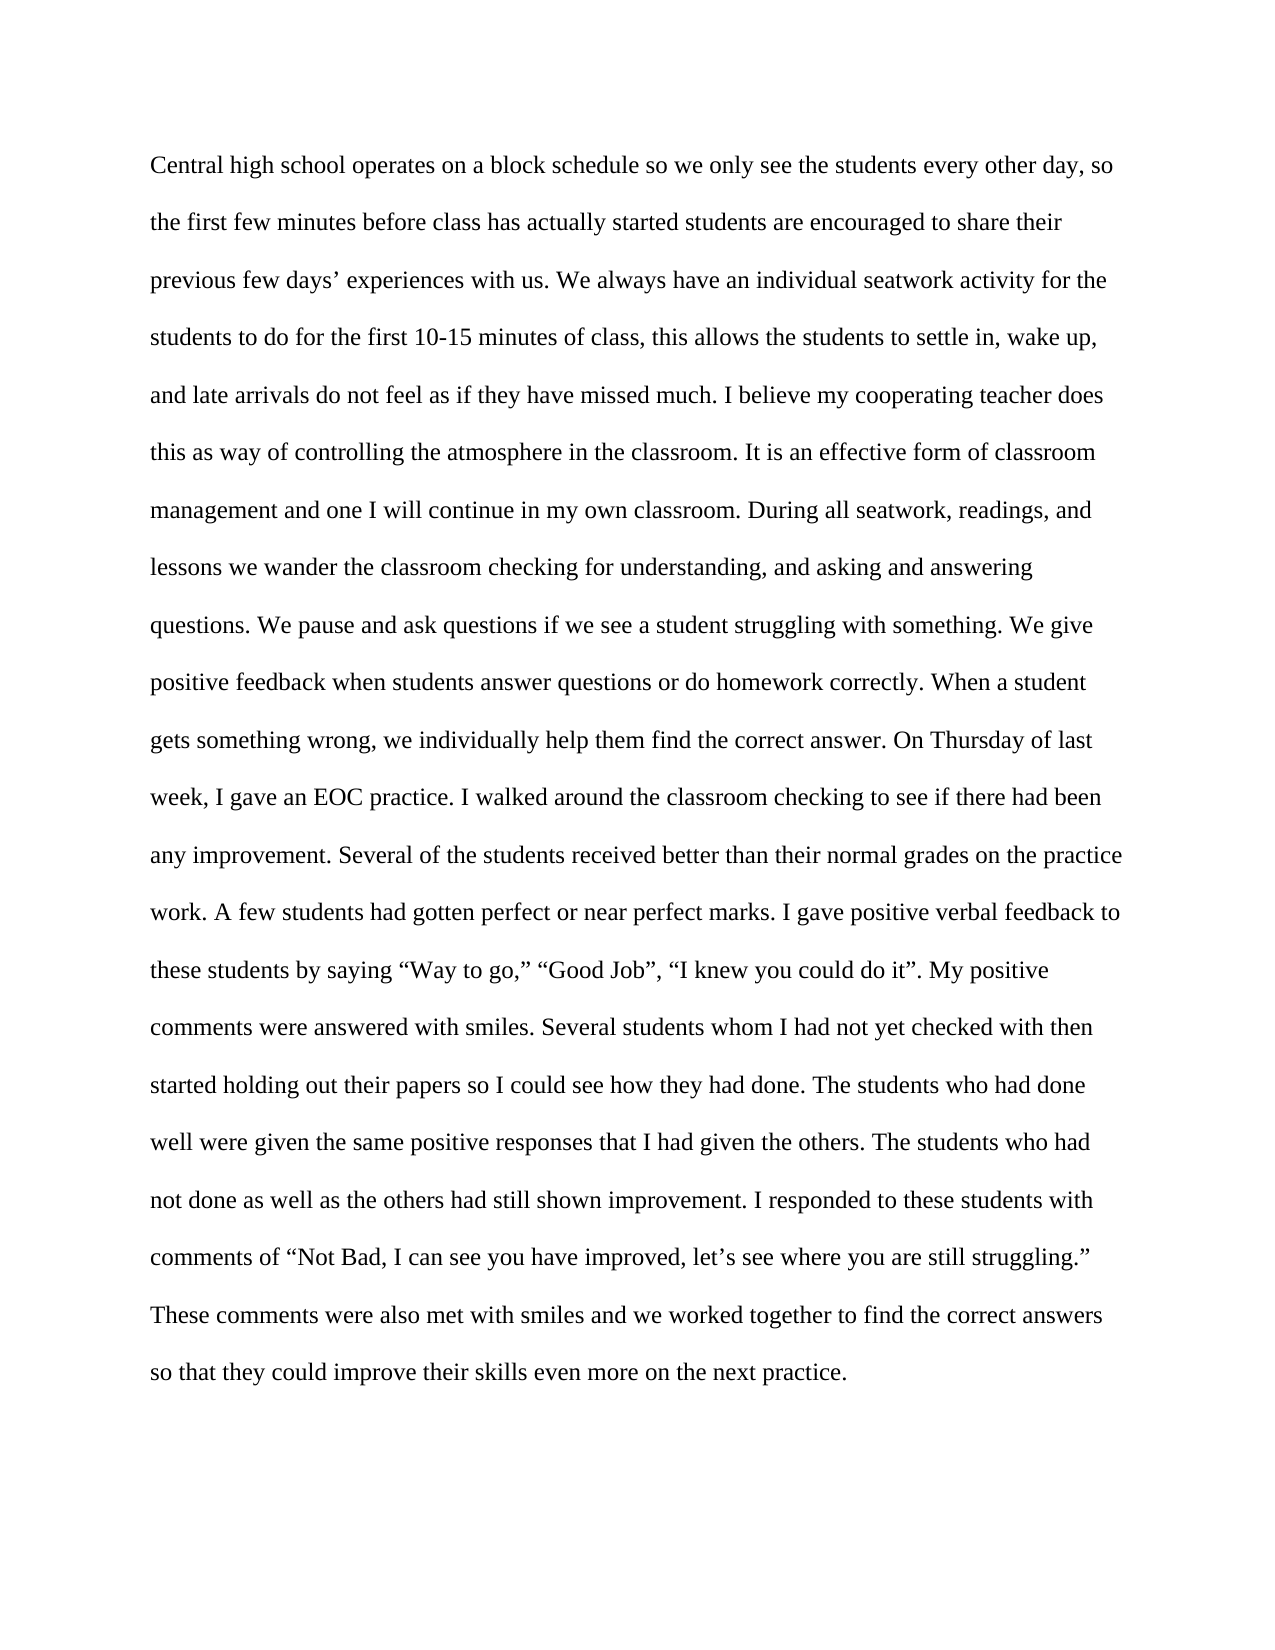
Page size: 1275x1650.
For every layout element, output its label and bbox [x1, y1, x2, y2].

text [150, 150, 1125, 1386]
